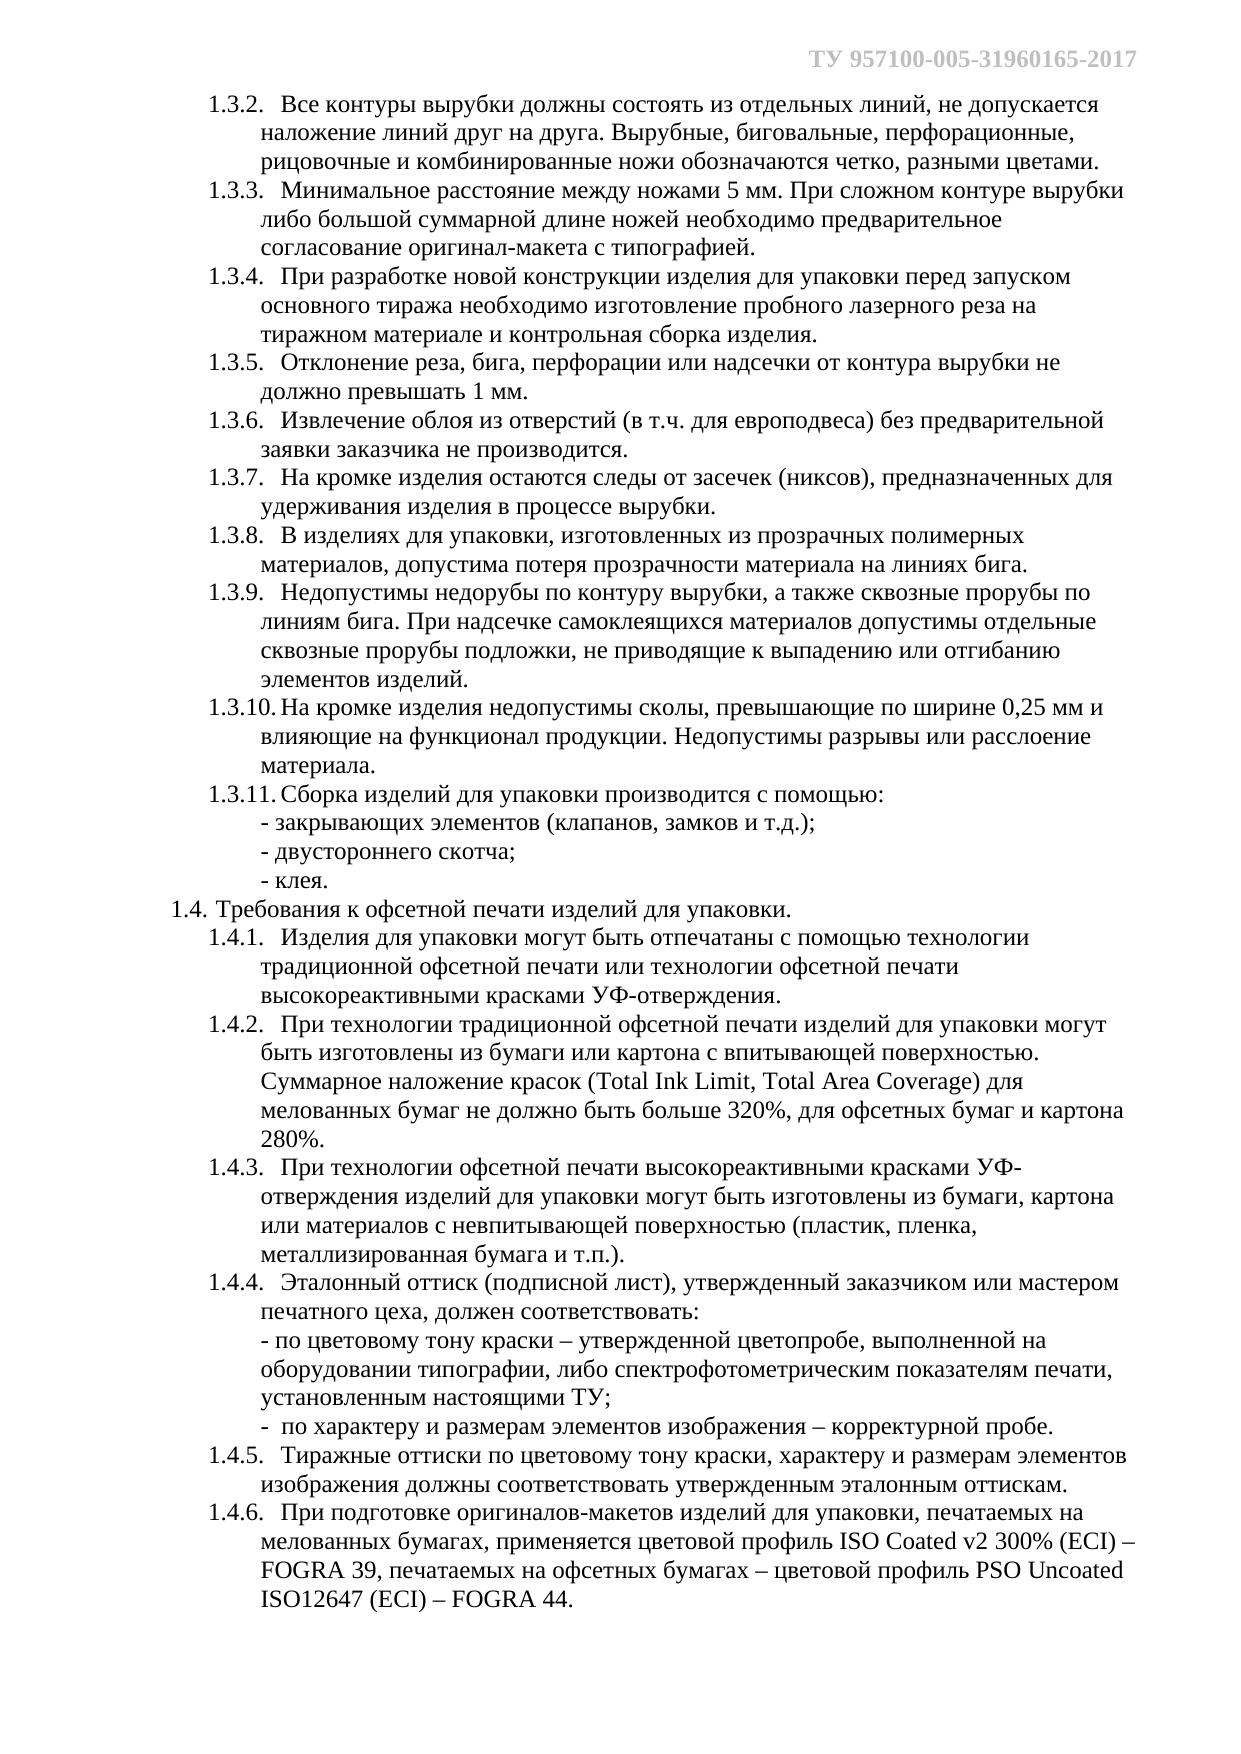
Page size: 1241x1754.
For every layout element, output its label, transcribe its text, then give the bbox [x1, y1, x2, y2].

list На кромке изделия остаются следы от засечек (никсов), предназначенных для удерживания изделия в процессе вырубки. [208, 462, 1137, 520]
list Извлечение облоя из отверстий (в т.ч. для европодвеса) без предварительной заявки заказчика не производится. [208, 405, 1137, 462]
list При разработке новой конструкции изделия для упаковки перед запуском основного тиража необходимо изготовление пробного лазерного реза на тиражном материале и контрольная сборка изделия. [208, 261, 1137, 347]
list В изделиях для упаковки, изготовленных из прозрачных полимерных материалов, допустима потеря прозрачности материала на линиях бига. [208, 520, 1137, 577]
list Сборка изделий для упаковки производится с помощью: - закрывающих элементов (клапанов, замков и т.д.); - двустороннего скотча; - клея. [208, 779, 1137, 894]
list При технологии традиционной офсетной печати изделий для упаковки могут быть изготовлены из бумаги или картона с впитывающей поверхностью. Суммарное наложение красок (Total Ink Limit, Total Area Coverage) для мелованных бумаг не должно быть больше 320%, для офсетных бумаг и картона 280%. [208, 1009, 1137, 1152]
list Недопустимы недорубы по контуру вырубки, а также сквозные прорубы по линиям бига. При надсечке самоклеящихся материалов допустимы отдельные сквозные прорубы подложки, не приводящие к выпадению или отгибанию элементов изделий. [208, 577, 1137, 692]
list Эталонный оттиск (подписной лист), утвержденный заказчиком или мастером печатного цеха, должен соответствовать: - по цветовому тону краски – утвержденной цветопробе, выполненной на оборудовании типографии, либо спектрофотометрическим показателям печати, установленным настоящими ТУ; - по характеру и размерам элементов изображения – корректурной пробе. [208, 1267, 1137, 1440]
list Отклонение реза, бига, перфорации или надсечки от контура вырубки не должно превышать 1 мм. [208, 347, 1137, 405]
list Изделия для упаковки могут быть отпечатаны с помощью технологии традиционной офсетной печати или технологии офсетной печати высокореактивными красками УФ-отверждения. [208, 922, 1137, 1009]
list Тиражные оттиски по цветовому тону краски, характеру и размерам элементов изображения должны соответствовать утвержденным эталонным оттискам. [208, 1440, 1137, 1497]
list На кромке изделия недопустимы сколы, превышающие по ширине 0,25 мм и влияющие на функционал продукции. Недопустимы разрывы или расслоение материала. [208, 692, 1137, 779]
list При технологии офсетной печати высокореактивными красками УФ-отверждения изделий для упаковки могут быть изготовлены из бумаги, картона или материалов с невпитывающей поверхностью (пластик, пленка, металлизированная бумага и т.п.). [208, 1152, 1137, 1267]
list Минимальное расстояние между ножами 5 мм. При сложном контуре вырубки либо большой суммарной длине ножей необходимо предварительное согласование оригинал-макета с типографией. [208, 175, 1137, 261]
list Все контуры вырубки должны состоять из отдельных линий, не допускается наложение линий друг на друга. Вырубные, биговальные, перфорационные, рицовочные и комбинированные ножи обозначаются четко, разными цветами. [208, 89, 1137, 175]
list Требования к офсетной печати изделий для упаковки. [170, 894, 1137, 922]
list При подготовке оригиналов-макетов изделий для упаковки, печатаемых на мелованных бумагах, применяется цветовой профиль ISO Coated v2 300% (ECI) – FOGRA 39, печатаемых на офсетных бумагах – цветовой профиль PSO Uncoated ISO12647 (ECI) – FOGRA 44. [208, 1497, 1137, 1612]
